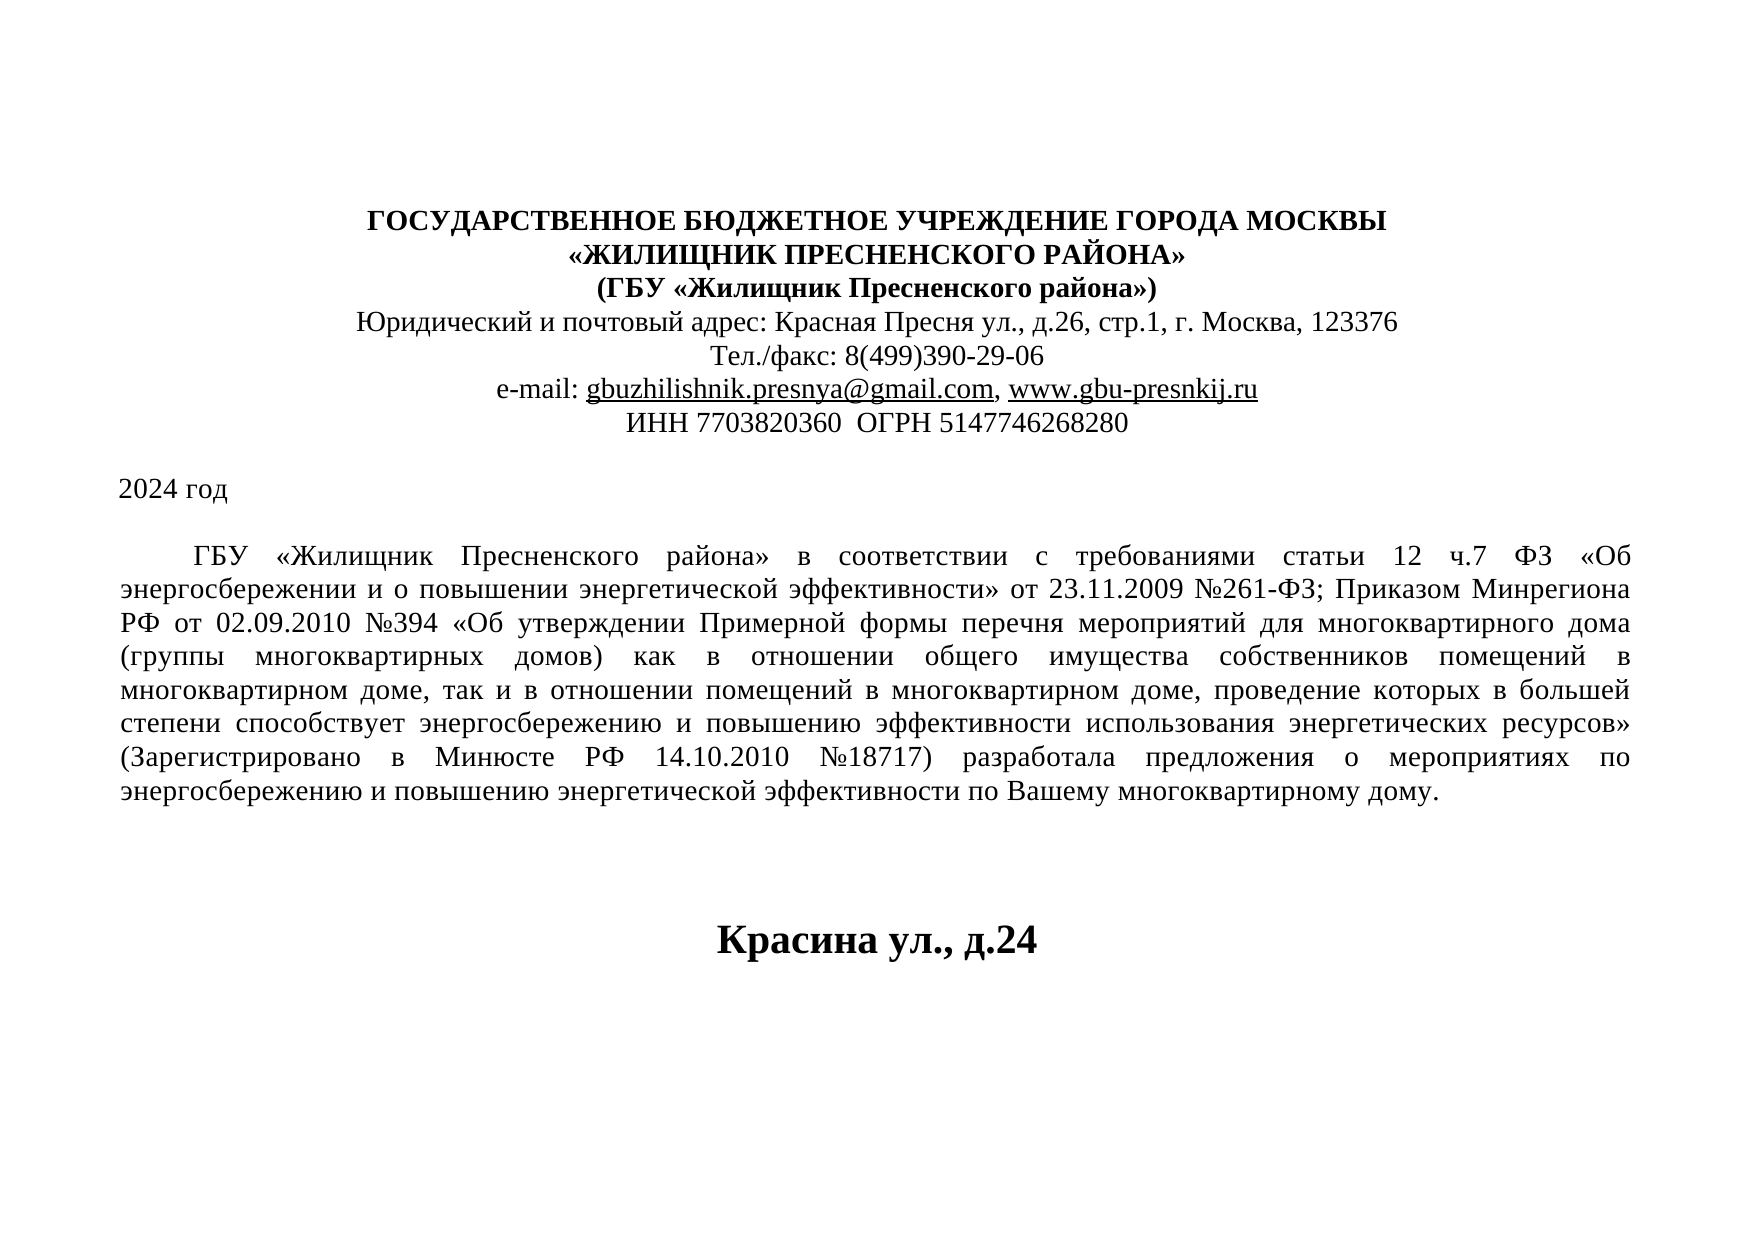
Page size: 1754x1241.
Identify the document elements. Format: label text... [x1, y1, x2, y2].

text Красина ул., д.24 [118, 915, 1636, 963]
text 2024 год [118, 471, 1634, 505]
text Юридический и почтовый адрес: Красная Пресня ул., д.26, стр.1, г. Москва, 123376 [118, 304, 1636, 338]
text ИНН 7703820360 ОГРН 5147746268280 [118, 405, 1636, 438]
text e-mail: gbuzhilishnik.presnya@gmail.com, www.gbu-presnkij.ru [118, 371, 1636, 405]
text ГОСУДАРСТВЕННОЕ БЮДЖЕТНОЕ УЧРЕЖДЕНИЕ ГОРОДА МОСКВЫ [118, 203, 1636, 237]
text (ГБУ «Жилищник Пресненского района») [118, 271, 1636, 304]
text «ЖИЛИЩНИК ПРЕСНЕНСКОГО РАЙОНА» [118, 237, 1636, 271]
text ГБУ «Жилищник Пресненского района» в соответствии с требованиями статьи 12 ч.7 ФЗ «Об энергосбережении и о повышении энергетической эффективности» от 23.11.2009 №261-ФЗ; Приказом Минрегиона РФ от 02.09.2010 №394 «Об утверждении Примерной формы перечня мероприятий для многоквартирного дома (группы многоквартирных домов) как в отношении общего имущества собственников помещений в многоквартирном доме, так и в отношении помещений в многоквартирном доме, проведение которых в большей степени способствует энергосбережению и повышению эффективности использования энергетических ресурсов» (Зарегистрировано в Минюсте РФ 14.10.2010 №18717) разработала предложения о мероприятиях по энергосбережению и повышению энергетической эффективности по Вашему многоквартирному дому. [120, 538, 1634, 807]
text Тел./факс: 8(499)390-29-06 [118, 338, 1636, 371]
